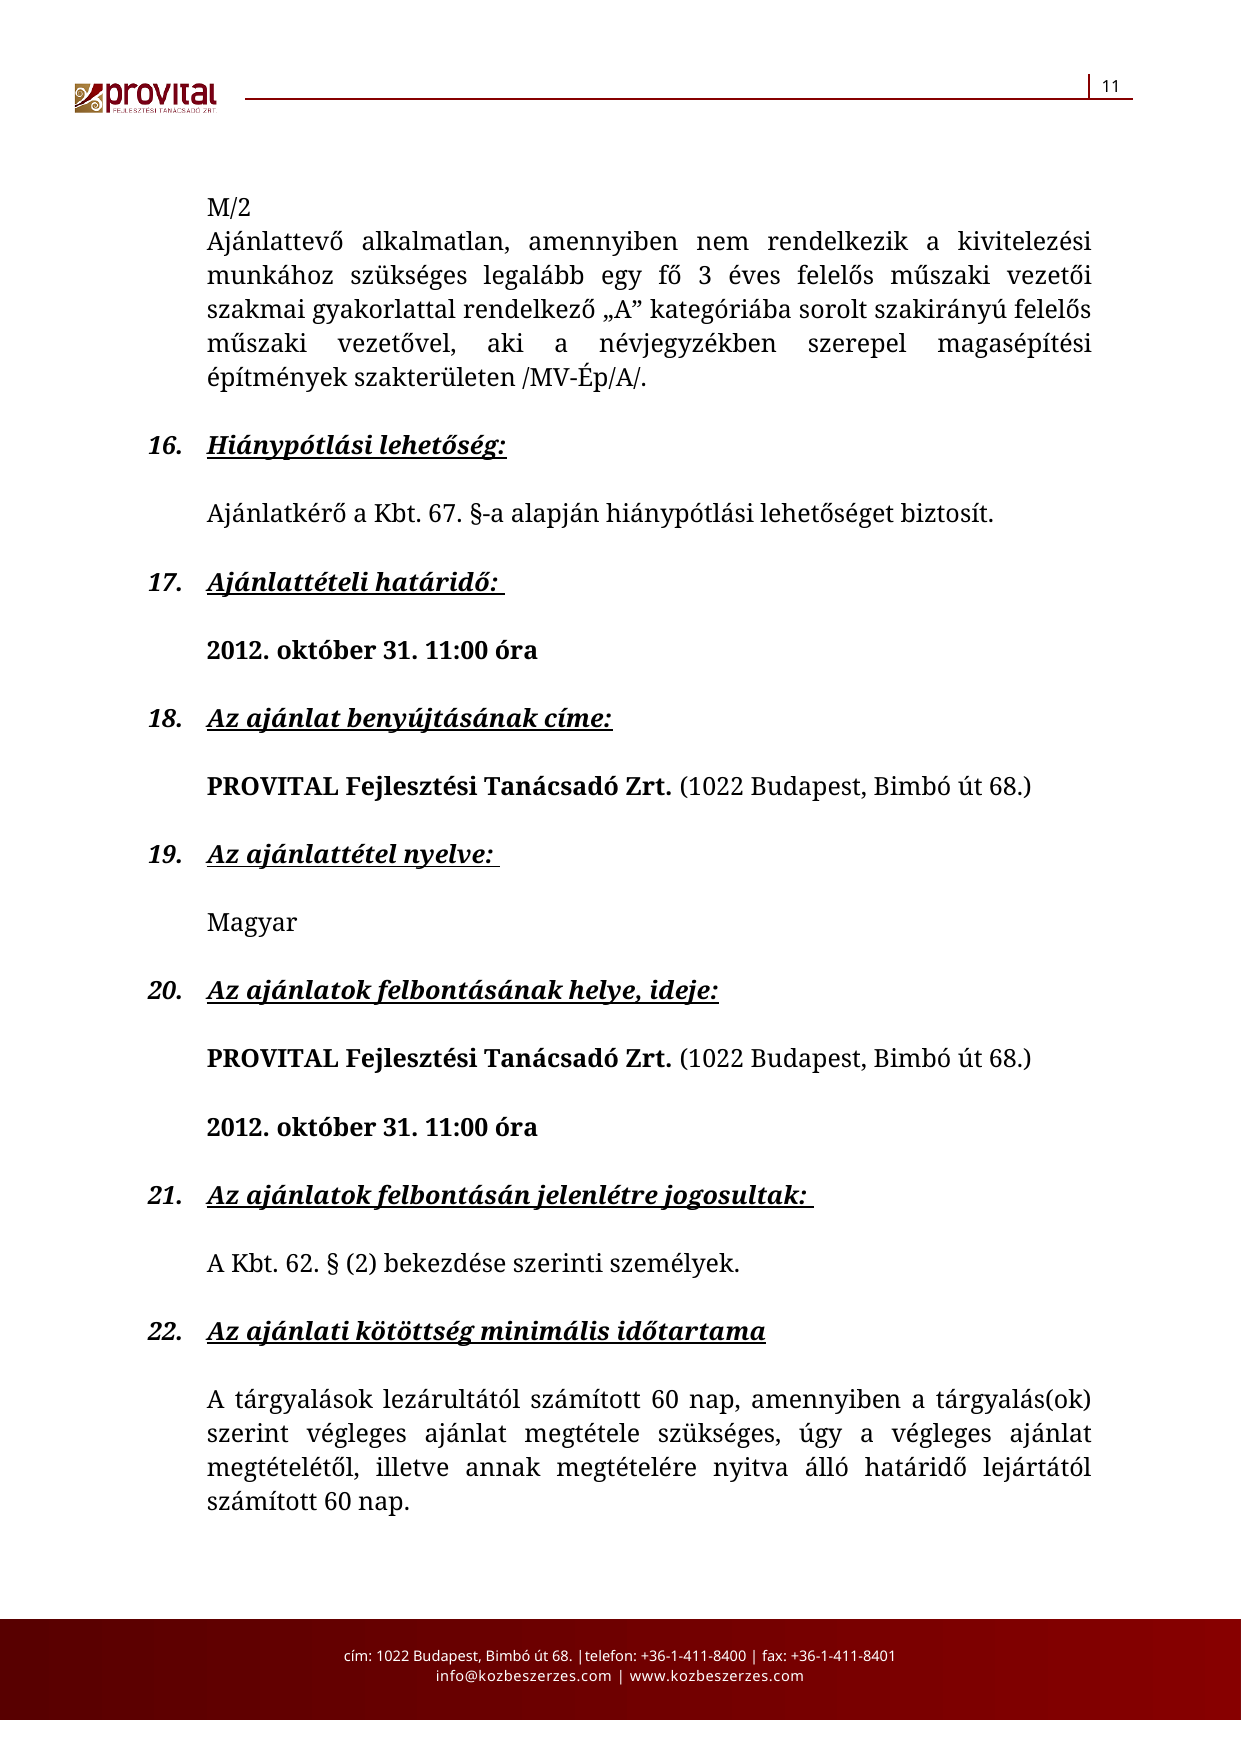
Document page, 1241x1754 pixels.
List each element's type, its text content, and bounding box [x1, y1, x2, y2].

text A Kbt. 62. § (2) bekezdése szerinti személyek. [207, 1246, 1093, 1279]
list Az ajánlat benyújtásának címe: [148, 701, 1093, 734]
text 2012. október 31. 11:00 óra [207, 1109, 1093, 1143]
list Ajánlattételi határidő: [148, 564, 1093, 598]
list Az ajánlatok felbontásának helye, ideje: [148, 973, 1093, 1007]
text PROVITAL Fejlesztési Tanácsadó Zrt. (1022 Budapest, Bimbó út 68.) [207, 1041, 1093, 1075]
list Hiánypótlási lehetőség: [148, 428, 1093, 462]
text 2012. október 31. 11:00 óra [207, 632, 1093, 666]
picture [74, 83, 217, 113]
text Ajánlattevő alkalmatlan, amennyiben nem rendelkezik a kivitelezési munkához szükséges legalább egy fő 3 éves felelős műszaki vezetői szakmai gyakorlattal rendelkező „A” kategóriába sorolt szakirányú felelős műszaki vezetővel, aki a névjegyzékben szerepel magasépítési építmények szakterületen /MV-Ép/A/. [207, 224, 1093, 394]
text Ajánlatkérő a Kbt. 67. §-a alapján hiánypótlási lehetőséget biztosít. [207, 496, 1093, 530]
list Az ajánlati kötöttség minimális időtartama [148, 1314, 1093, 1348]
list Az ajánlattétel nyelve: [148, 837, 1093, 871]
text M/2 [207, 189, 1093, 224]
text Magyar [207, 905, 1093, 939]
text A tárgyalások lezárultától számított 60 nap, amennyiben a tárgyalás(ok) szerint végleges ajánlat megtétele szükséges, úgy a végleges ajánlat megtételétől, illetve annak megtételére nyitva álló határidő lejártától számított 60 nap. [207, 1382, 1093, 1518]
text PROVITAL Fejlesztési Tanácsadó Zrt. (1022 Budapest, Bimbó út 68.) [207, 769, 1093, 803]
list Az ajánlatok felbontásán jelenlétre jogosultak: [148, 1177, 1093, 1211]
